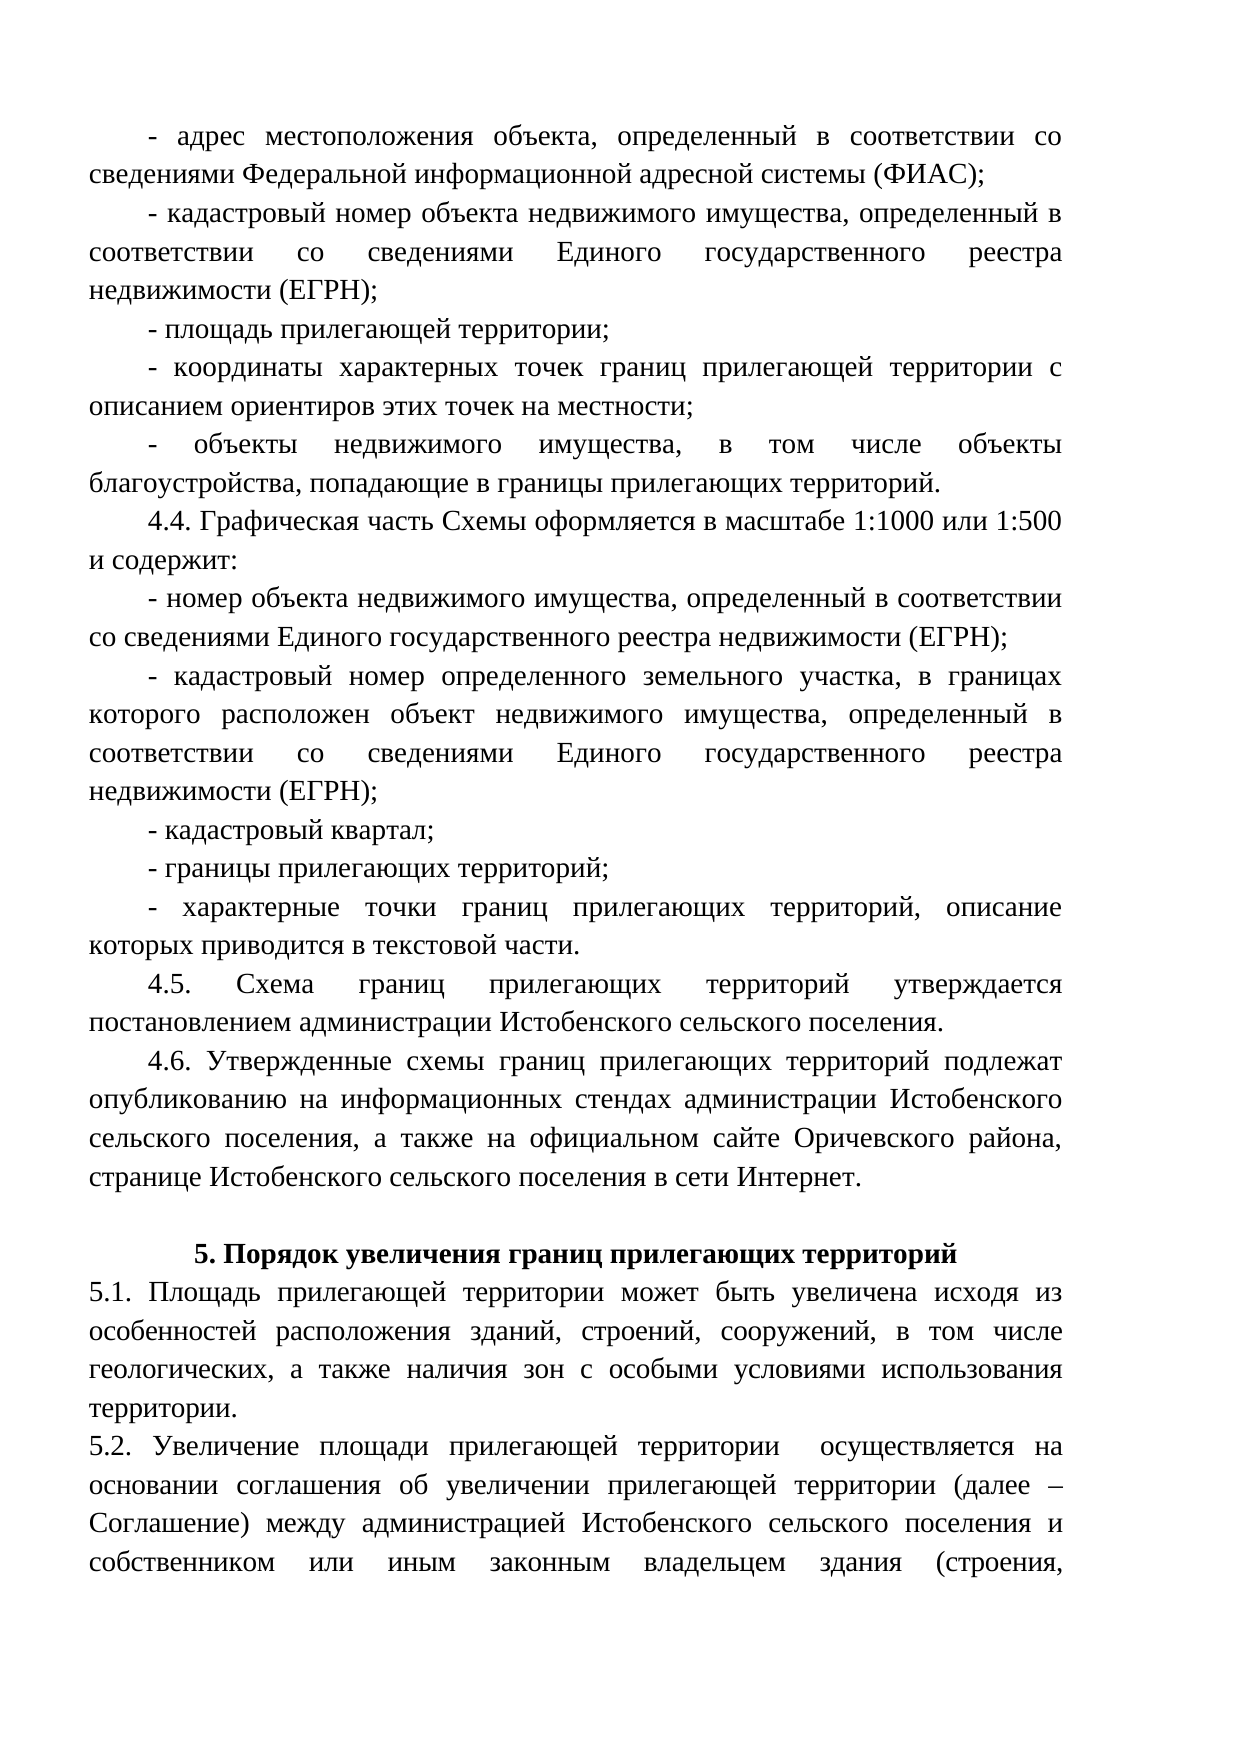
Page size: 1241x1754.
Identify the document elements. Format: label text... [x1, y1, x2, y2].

text - границы прилегающих территорий; [89, 850, 1063, 884]
text 5. Порядок увеличения границ прилегающих территорий [89, 1236, 1063, 1269]
text - кадастровый номер объекта недвижимого имущества, определенный в соответствии со сведениями Единого государственного реестра недвижимости (ЕГРН); [89, 195, 1063, 306]
text 4.5. Схема границ прилегающих территорий утверждается постановлением администрации Истобенского сельского поселения. [89, 966, 1063, 1038]
text - площадь прилегающей территории; [89, 311, 1063, 344]
text - адрес местоположения объекта, определенный в соответствии со сведениями Федеральной информационной адресной системы (ФИАС); [89, 118, 1063, 190]
text 4.6. Утвержденные схемы границ прилегающих территорий подлежат опубликованию на информационных стендах администрации Истобенского сельского поселения, а также на официальном сайте Оричевского района, странице Истобенского сельского поселения в сети Интернет. [89, 1043, 1063, 1192]
text 5.1. Площадь прилегающей территории может быть увеличена исходя из особенностей расположения зданий, строений, сооружений, в том числе геологических, а также наличия зон с особыми условиями использования территории. [89, 1274, 1063, 1423]
text - координаты характерных точек границ прилегающей территории с описанием ориентиров этих точек на местности; [89, 349, 1063, 421]
text 4.4. Графическая часть Схемы оформляется в масштабе 1:1000 или 1:500 и содержит: [89, 503, 1063, 576]
text - объекты недвижимого имущества, в том числе объекты благоустройства, попадающие в границы прилегающих территорий. [89, 426, 1063, 498]
text - номер объекта недвижимого имущества, определенный в соответствии со сведениями Единого государственного реестра недвижимости (ЕГРН); [89, 581, 1063, 653]
text - кадастровый номер определенного земельного участка, в границах которого расположен объект недвижимого имущества, определенный в соответствии со сведениями Единого государственного реестра недвижимости (ЕГРН); [89, 658, 1063, 807]
text - кадастровый квартал; [89, 812, 1063, 845]
text - характерные точки границ прилегающих территорий, описание которых приводится в текстовой части. [89, 889, 1063, 961]
